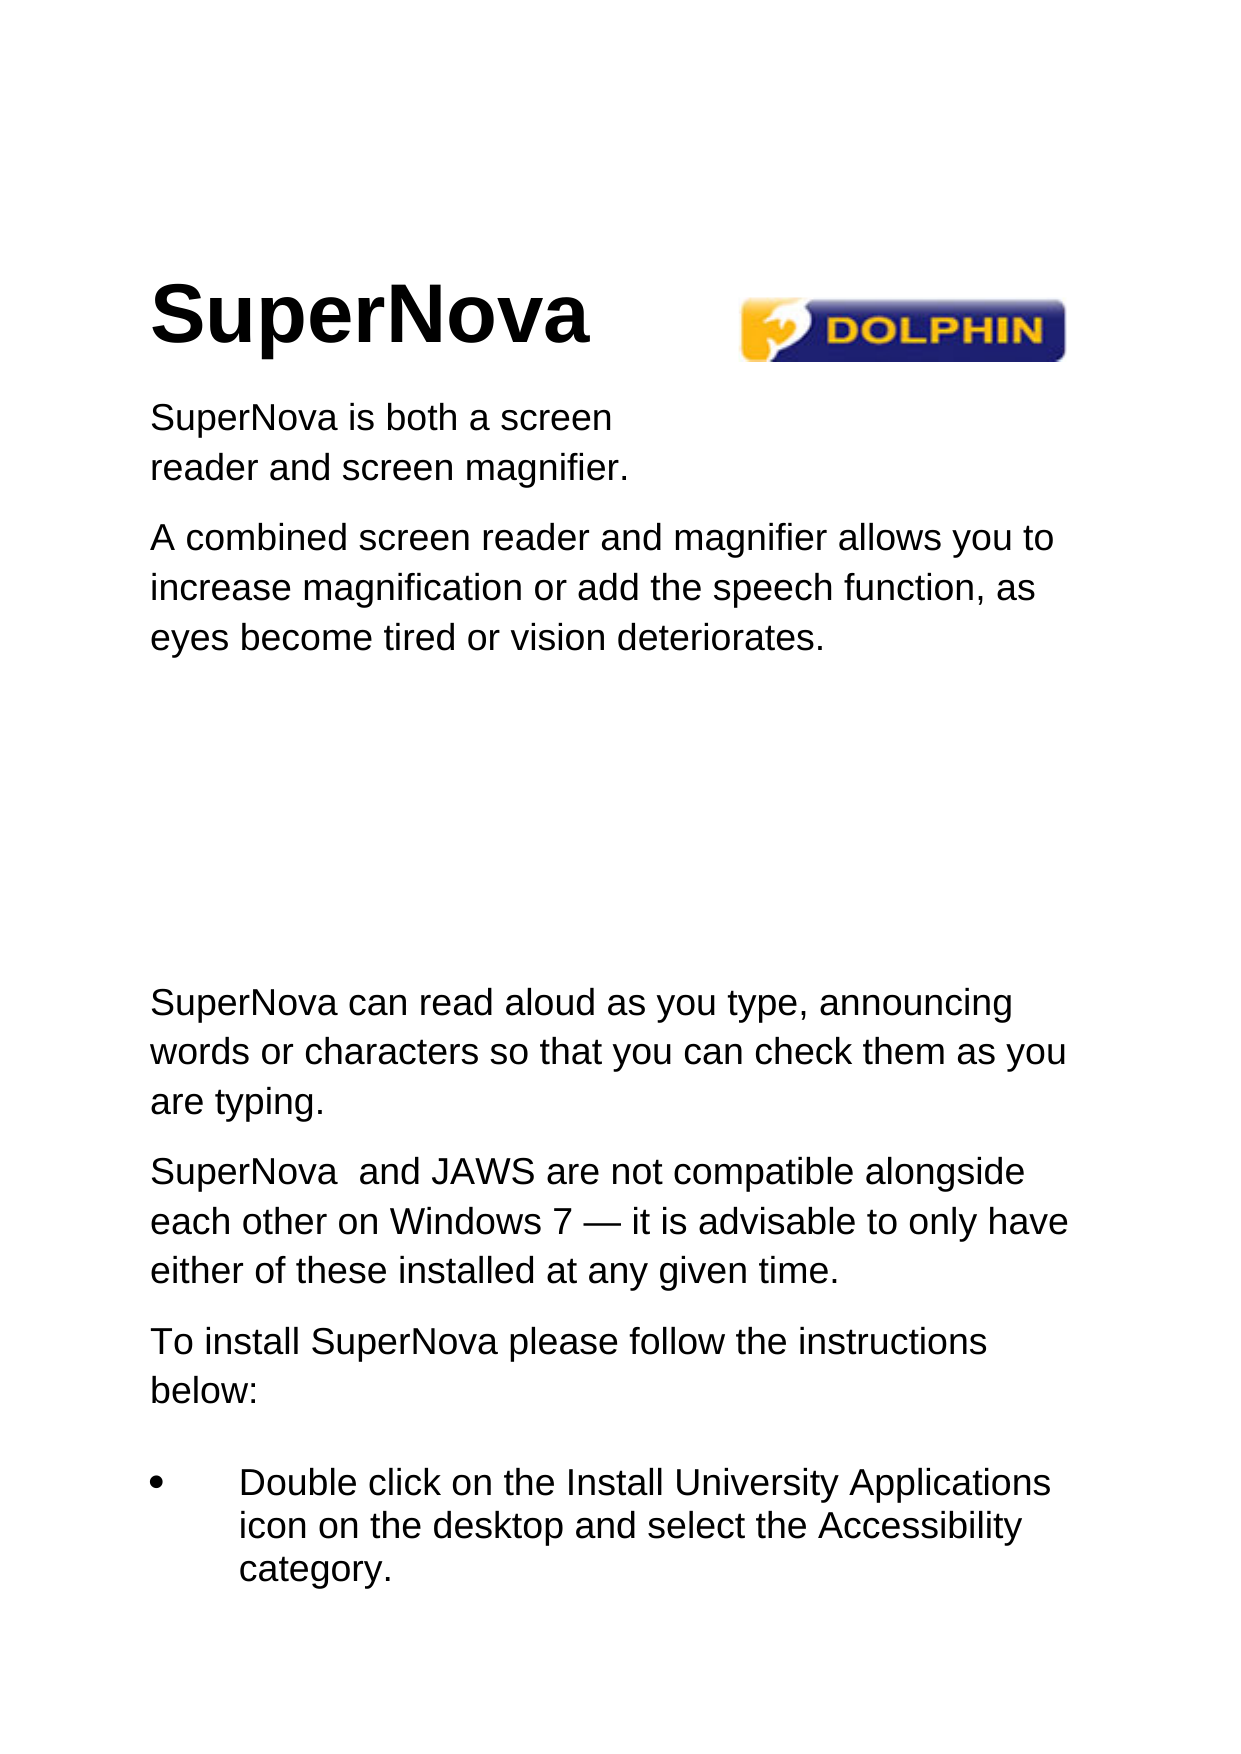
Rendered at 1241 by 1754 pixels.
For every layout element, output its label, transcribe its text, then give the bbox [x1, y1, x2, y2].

text To install SuperNova please follow the instructions below: [150, 1319, 1090, 1412]
text SuperNova [150, 264, 1090, 360]
list Double click on the Install University Applications icon on the desktop and select the Accessibility category. [150, 1460, 1090, 1589]
text A combined screen reader and magnifier allows you to increase magnification or add the speech function, as eyes become tired or vision deteriorates. [150, 516, 1090, 658]
text SuperNova and JAWS are not compatible alongside each other on Windows 7 — it is advisable to only have either of these installed at any given time. [150, 1149, 1090, 1292]
text SuperNova can read aloud as you type, announcing words or characters so that you can check them as you are typing. [150, 980, 1090, 1122]
text SuperNova is both a screen reader and screen magnifier. [150, 396, 1090, 488]
